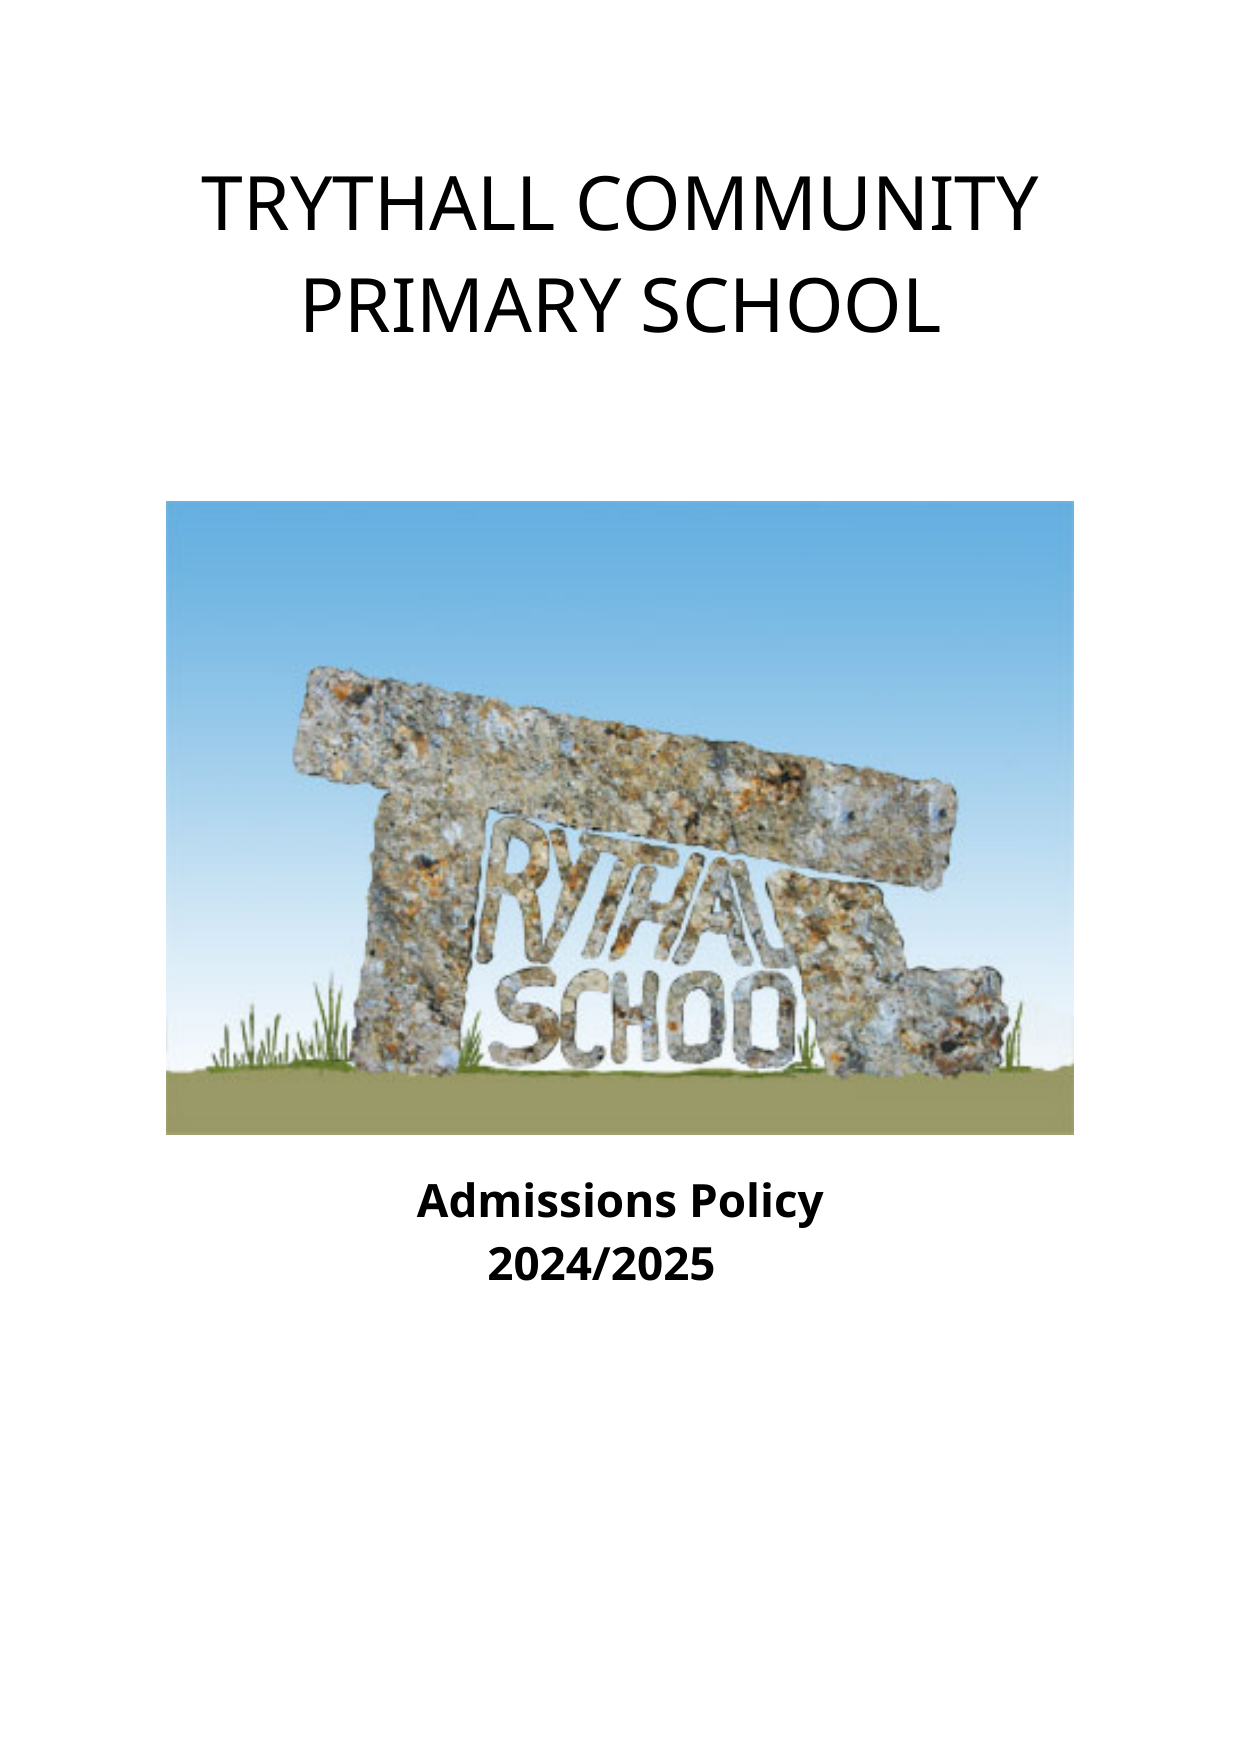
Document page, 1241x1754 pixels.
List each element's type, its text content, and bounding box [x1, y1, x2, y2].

picture [166, 501, 1074, 1135]
text Admissions Policy [150, 1169, 1090, 1231]
text 2024/2025 [112, 1231, 1090, 1293]
text TRYTHALL COMMUNITY PRIMARY SCHOOL [150, 150, 1090, 354]
